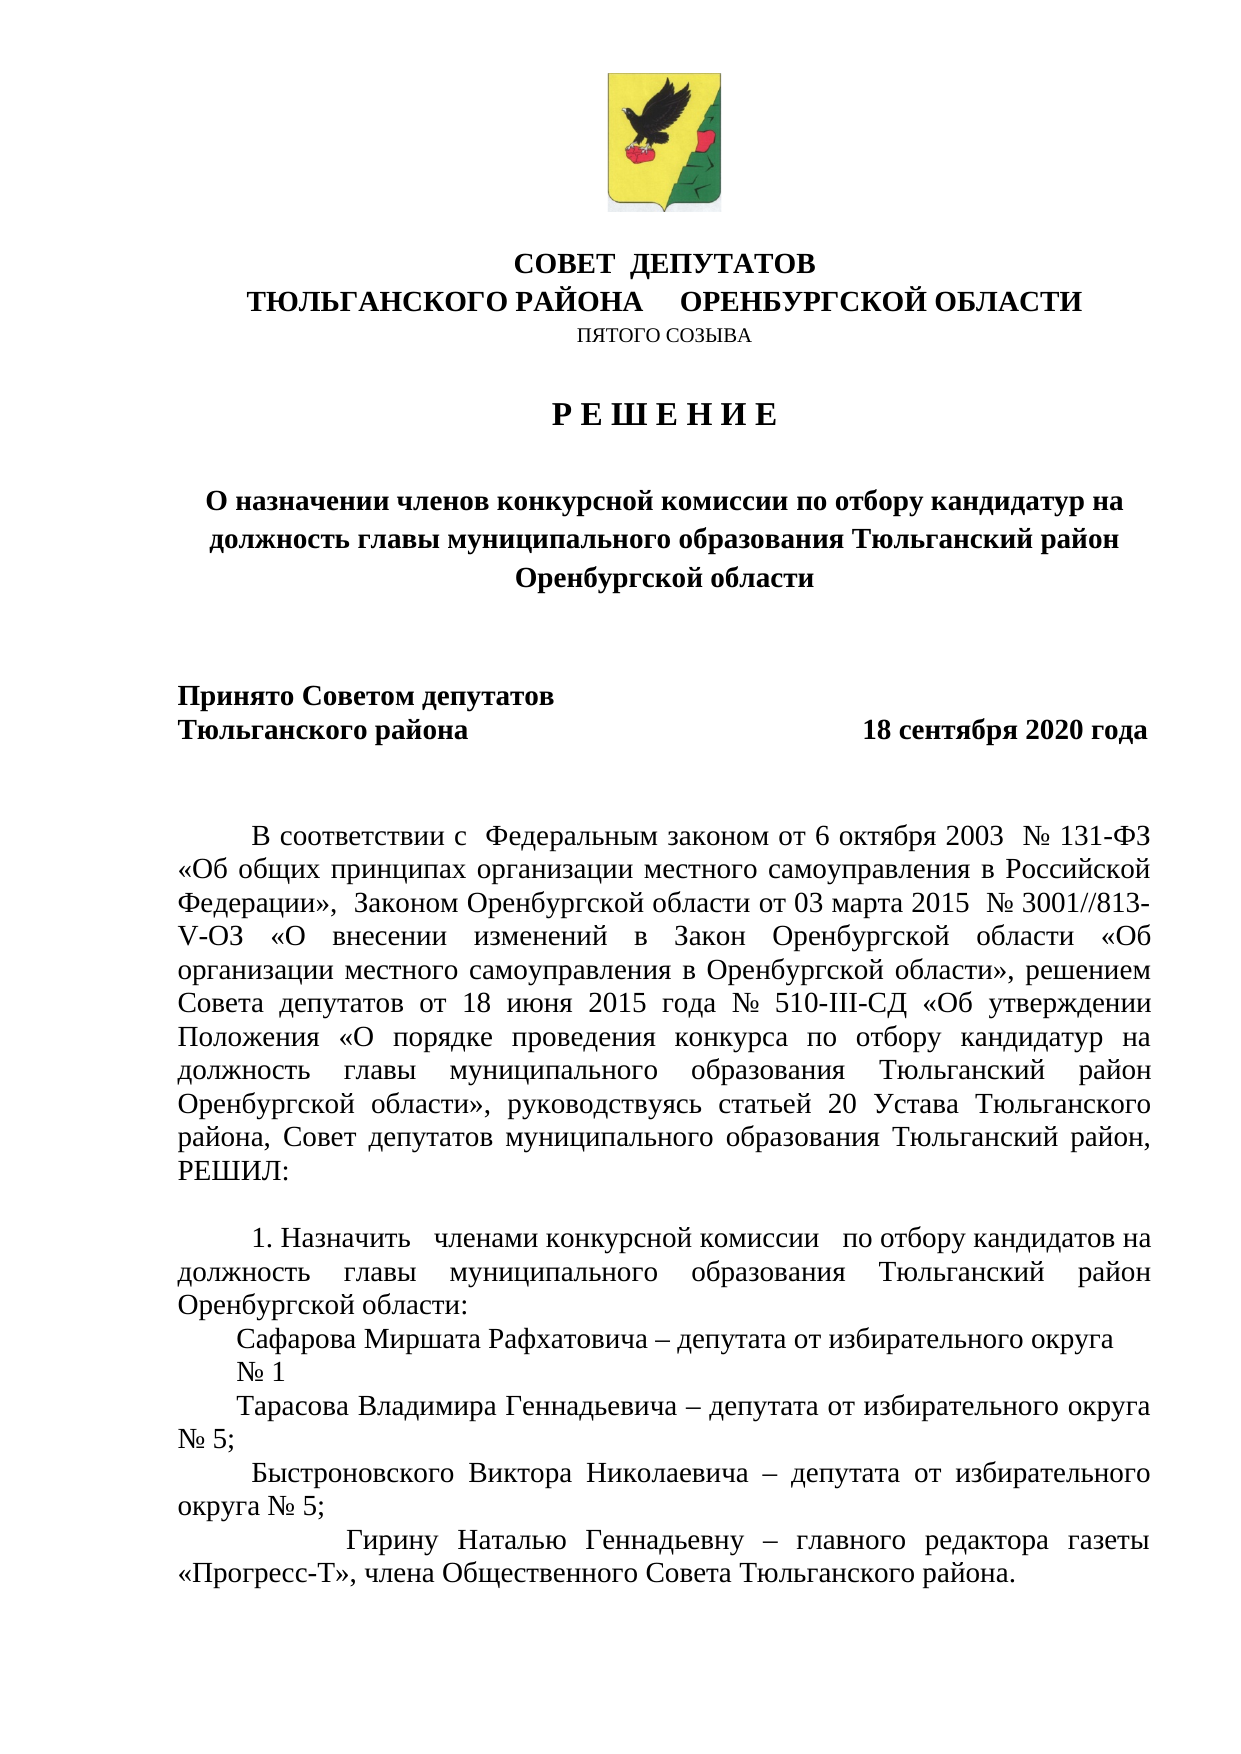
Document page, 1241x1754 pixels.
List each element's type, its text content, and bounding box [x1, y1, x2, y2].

text Р Е Ш Е Н И Е [177, 394, 1152, 433]
text В соответствии с Федеральным законом от 6 октября 2003 № 131-ФЗ «Об общих принципах организации местного самоуправления в Российской Федерации», Законом Оренбургской области от 03 марта 2015 № 3001//813-V-ОЗ «О внесении изменений в Закон Оренбургской области «Об организации местного самоуправления в Оренбургской области», решением Совета депутатов от 18 июня 2015 года № 510-III-СД «Об утверждении Положения «О порядке проведения конкурса по отбору кандидатур на должность главы муниципального образования Тюльганский район Оренбургской области», руководствуясь статьей 20 Устава Тюльганского района, Совет депутатов муниципального образования Тюльганский район, РЕШИЛ: [177, 818, 1152, 1187]
text Тарасова Владимира Геннадьевича – депутата от избирательного округа № 5; [177, 1388, 1152, 1455]
text СОВЕТ ДЕПУТАТОВ [177, 246, 1152, 279]
text № 1 [177, 1354, 1152, 1388]
text Быстроновского Виктора Николаевича – депутата от избирательного округа № 5; [177, 1455, 1152, 1522]
text Гирину Наталью Геннадьевну – главного редактора газеты «Прогресс-Т», члена Общественного Совета Тюльганского района. [177, 1522, 1152, 1589]
text Тюльганского района 18 сентября 2020 года [177, 712, 1152, 746]
picture [607, 73, 722, 212]
text 1. Назначить членами конкурсной комиссии по отбору кандидатов на должность главы муниципального образования Тюльганский район Оренбургской области: [177, 1220, 1152, 1321]
text ТЮЛЬГАНСКОГО РАЙОНА ОРЕНБУРГСКОЙ ОБЛАСТИ [177, 284, 1152, 318]
text ПЯТОГО СОЗЫВА [177, 323, 1152, 347]
text О назначении членов конкурсной комиссии по отбору кандидатур на должность главы муниципального образования Тюльганский район Оренбургской области [177, 483, 1152, 593]
text Сафарова Миршата Рафхатовича – депутата от избирательного округа [177, 1321, 1152, 1354]
subtitle Принято Советом депутатов [177, 678, 1152, 712]
